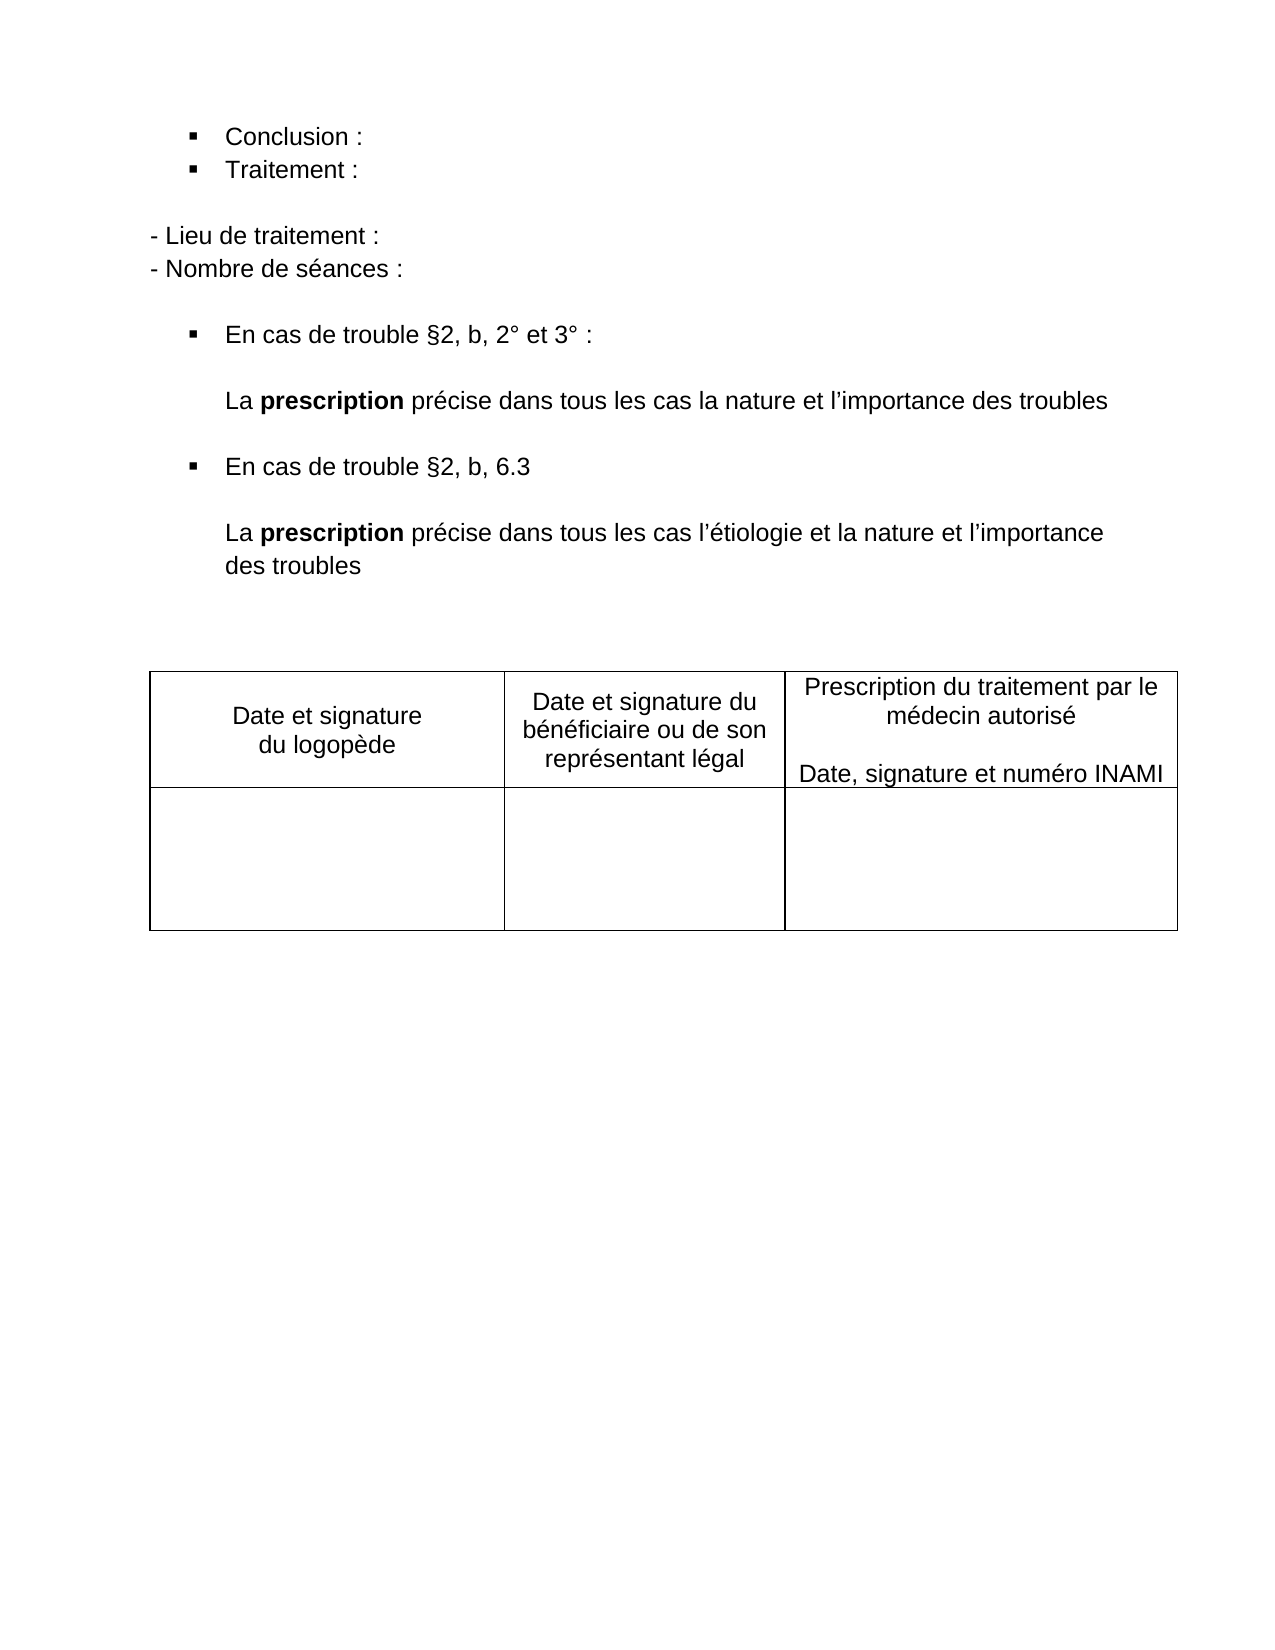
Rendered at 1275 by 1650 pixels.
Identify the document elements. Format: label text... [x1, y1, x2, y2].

text - Nombre de séances : [150, 254, 1125, 283]
list La prescription précise dans tous les cas l’étiologie et la nature et l’importance des troubles [225, 518, 1125, 580]
list En cas de trouble §2, b, 6.3 [187, 452, 1125, 481]
table_cell [505, 788, 784, 930]
table_header Prescription du traitement par le médecin autorisé Date, signature et numéro INAMI [786, 672, 1177, 787]
list Conclusion : [187, 122, 1125, 151]
table_cell [151, 788, 504, 930]
table_cell [786, 788, 1177, 930]
text - Lieu de traitement : [150, 221, 1125, 250]
table_header Date et signature du bénéficiaire ou de son représentant légal [505, 672, 784, 787]
list Traitement : [187, 155, 1125, 184]
list En cas de trouble §2, b, 2° et 3° : [187, 320, 1125, 349]
list La prescription précise dans tous les cas la nature et l’importance des troubles [225, 386, 1125, 415]
table_header Date et signature du logopède [151, 672, 504, 787]
